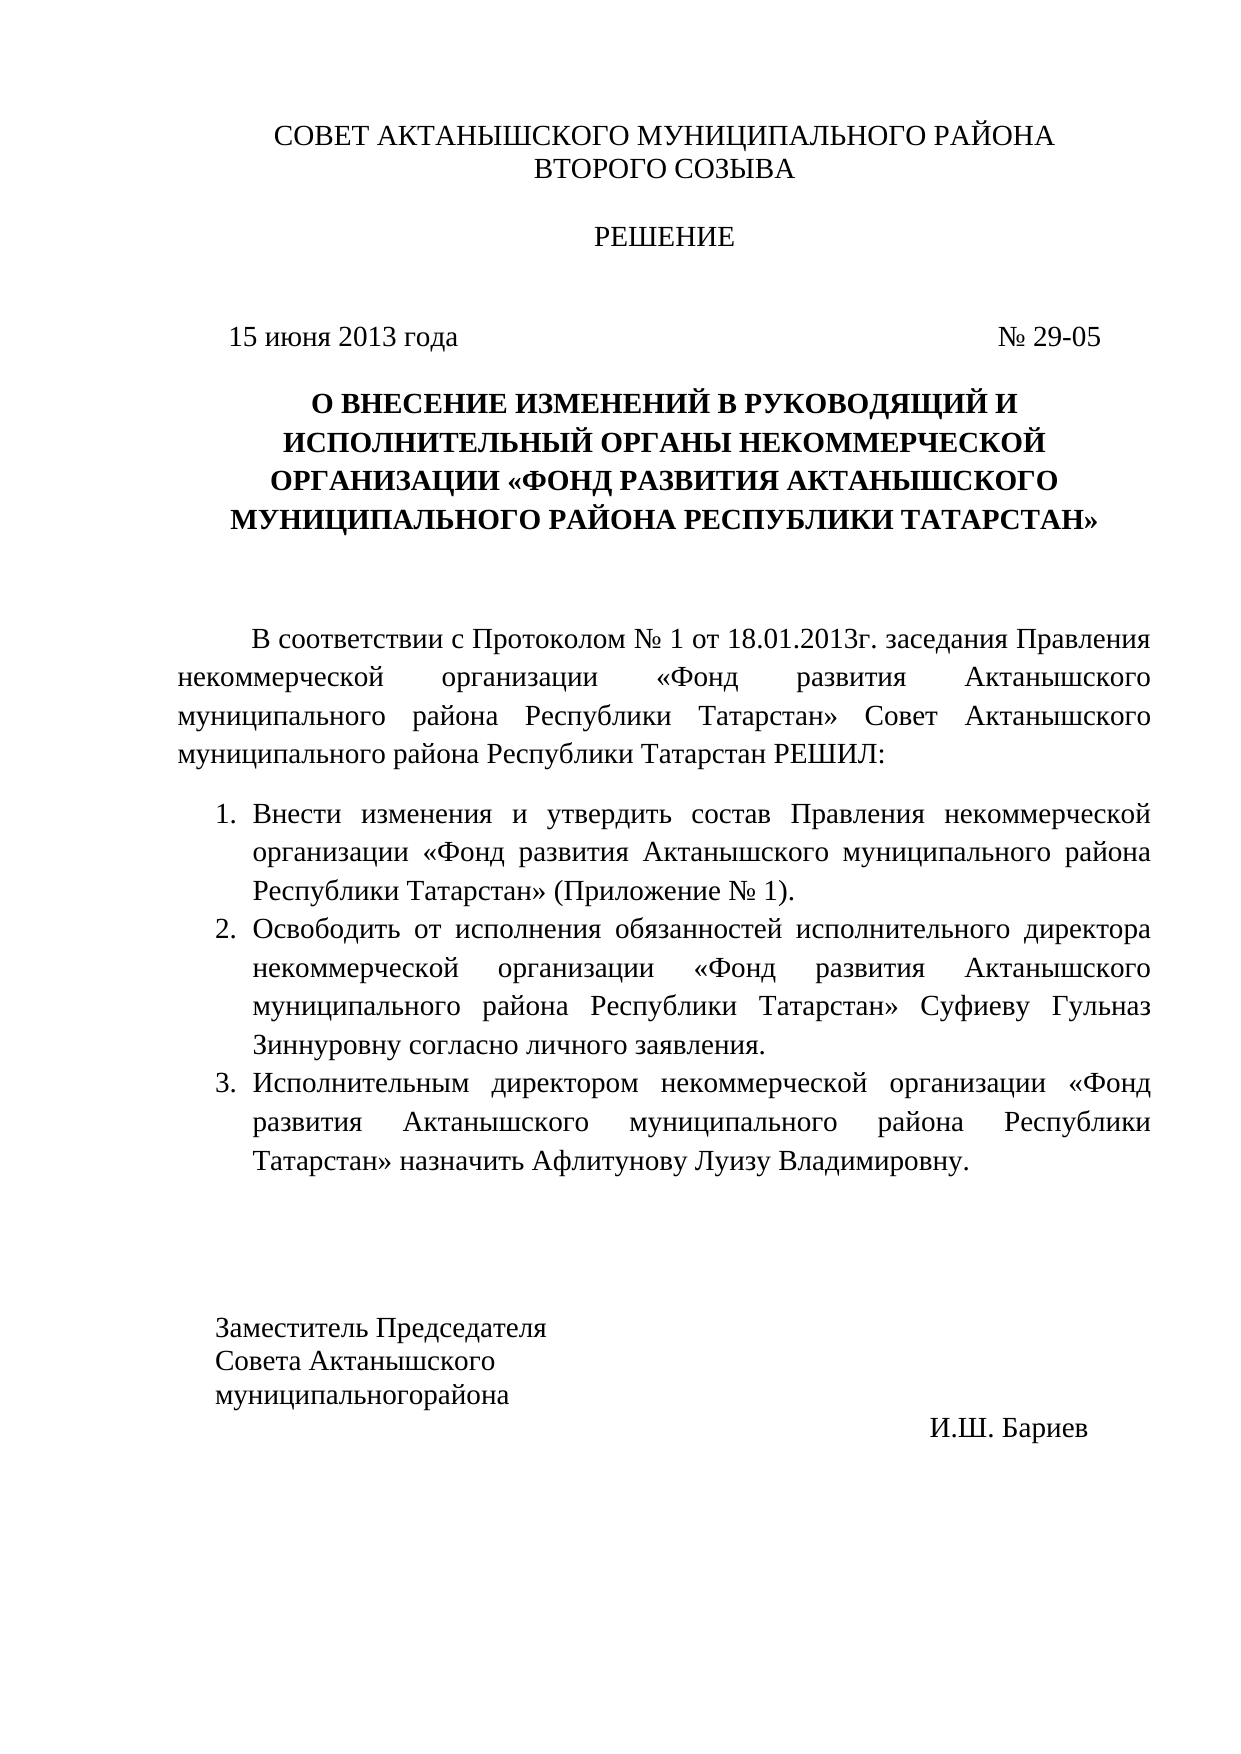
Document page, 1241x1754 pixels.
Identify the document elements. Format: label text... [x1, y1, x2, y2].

text Заместитель Председателя [215, 1310, 1152, 1343]
text РЕШЕНИЕ [177, 219, 1152, 252]
text ВТОРОГО СОЗЫВА [177, 152, 1152, 185]
text муниципальногорайона [215, 1377, 1152, 1410]
text И.Ш. Бариев [215, 1410, 1152, 1444]
text 15 июня 2013 года № 29-05 [177, 319, 1152, 353]
text СОВЕТ АКТАНЫШСКОГО МУНИЦИПАЛЬНОГО РАЙОНА [177, 118, 1152, 152]
list Исполнительным директором некоммерческой организации «Фонд развития Актанышского муниципального района Республики Татарстан» назначить Афлитунову Луизу Владимировну. [215, 1066, 1152, 1176]
text Совета Актанышского [215, 1343, 1152, 1377]
list Внести изменения и утвердить состав Правления некоммерческой организации «Фонд развития Актанышского муниципального района Республики Татарстан» (Приложение № 1). [215, 796, 1152, 906]
text О ВНЕСЕНИЕ ИЗМЕНЕНИЙ В РУКОВОДЯЩИЙ И ИСПОЛНИТЕЛЬНЫЙ ОРГАНЫ НЕКОММЕРЧЕСКОЙ ОРГАНИЗАЦИИ «ФОНД РАЗВИТИЯ АКТАНЫШСКОГО МУНИЦИПАЛЬНОГО РАЙОНА РЕСПУБЛИКИ ТАТАРСТАН» [177, 386, 1152, 536]
list Освободить от исполнения обязанностей исполнительного директора некоммерческой организации «Фонд развития Актанышского муниципального района Республики Татарстан» Суфиеву Гульназ Зиннуровну согласно личного заявления. [215, 911, 1152, 1061]
text В соответствии с Протоколом № 1 от 18.01.2013г. заседания Правления некоммерческой организации «Фонд развития Актанышского муниципального района Республики Татарстан» Совет Актанышского муниципального района Республики Татарстан РЕШИЛ: [177, 621, 1152, 770]
